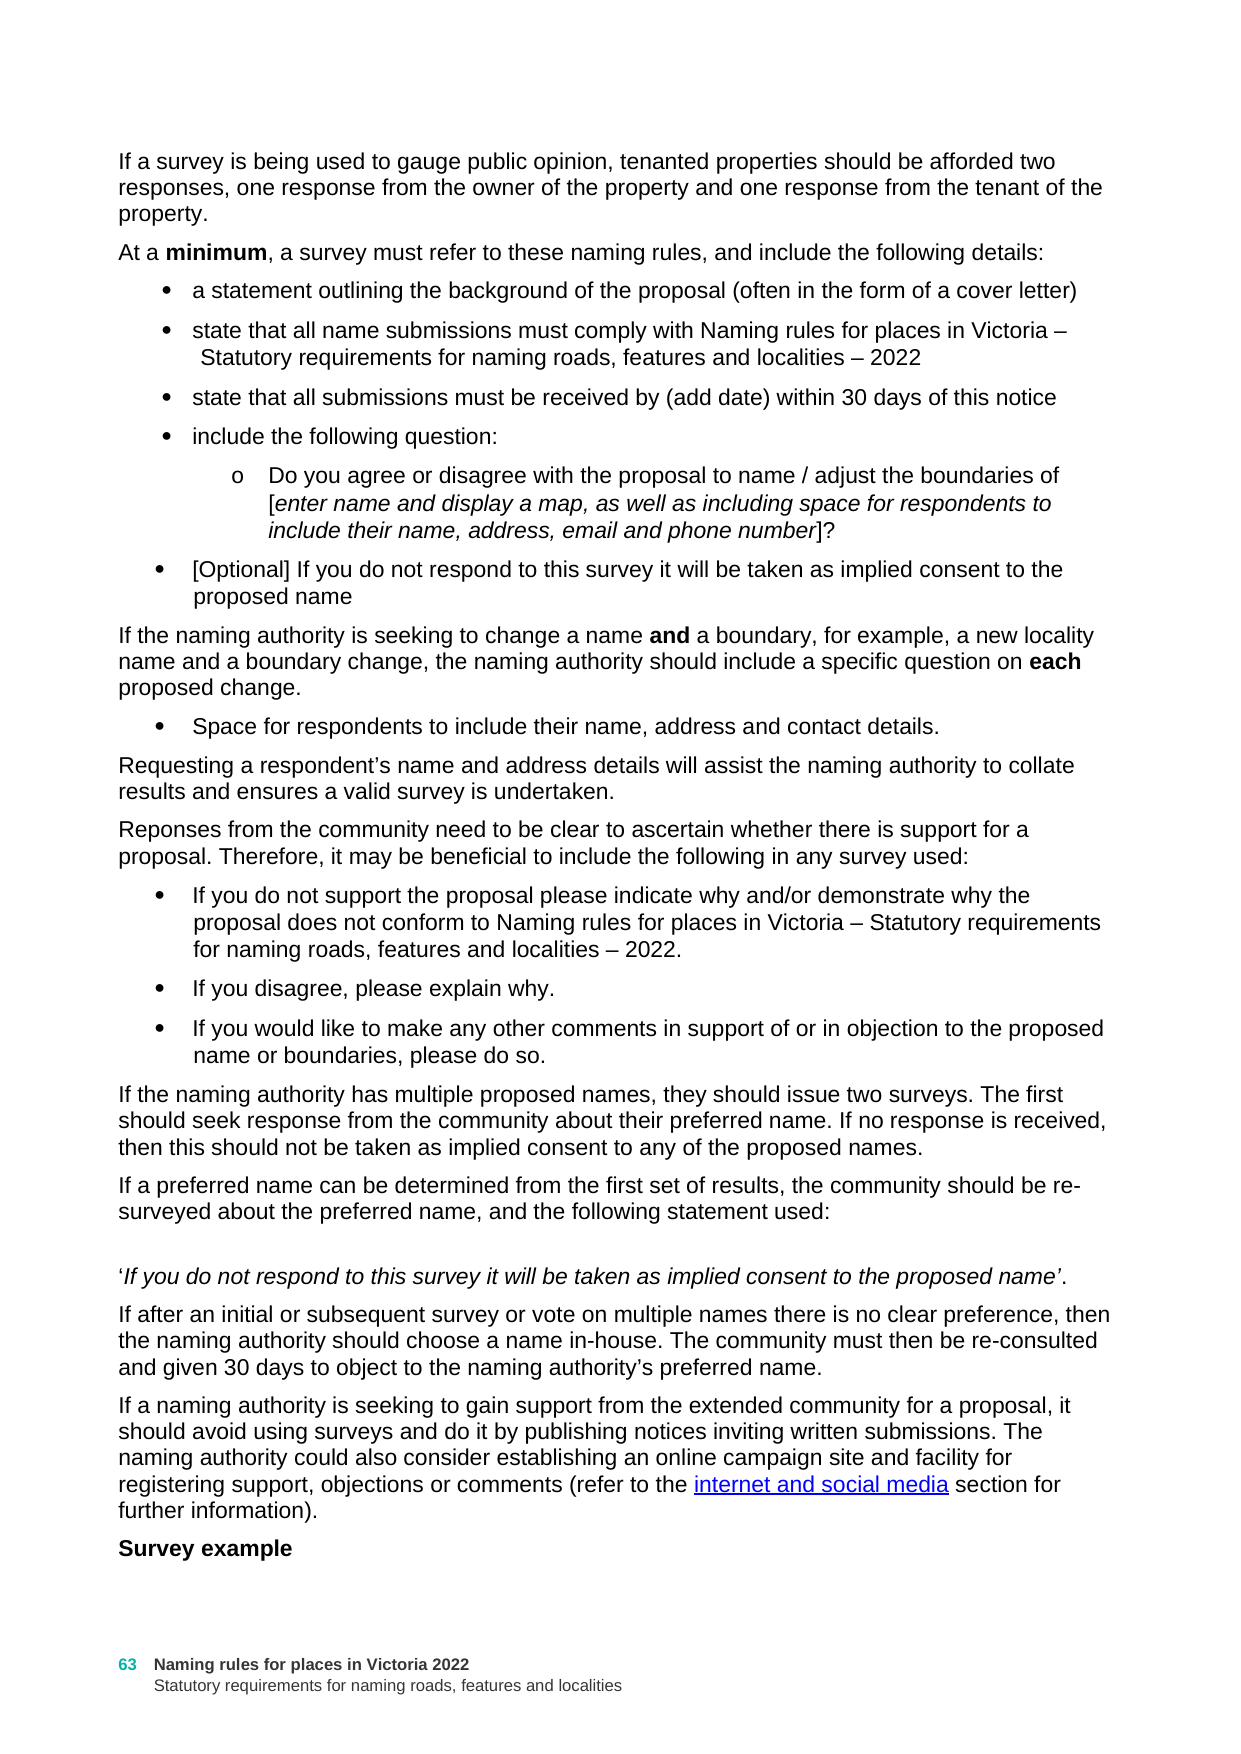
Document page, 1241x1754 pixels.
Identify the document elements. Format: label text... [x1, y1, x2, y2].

text If you disagree, please explain why. [156, 975, 1122, 1002]
text Reponses from the community need to be clear to ascertain whether there is support for a proposal. Therefore, it may be beneficial to include the following in any survey used: [118, 816, 1122, 869]
text ‘If you do not respond to this survey it will be taken as implied consent to the proposed name’. [118, 1236, 1122, 1289]
text At a minimum, a survey must refer to these naming rules, and include the following details: [118, 238, 1122, 265]
list Do you agree or disagree with the proposal to name / adjust the boundaries of [enter name and display a map, as well as including space for respondents to include their name, address, email and phone number]? [231, 462, 1122, 543]
list state that all name submissions must comply with Naming rules for places in Victoria – Statutory requirements for naming roads, features and localities – 2022 [163, 316, 1122, 370]
list include the following question: [163, 422, 1122, 449]
text Requesting a respondent’s name and address details will assist the naming authority to collate results and ensures a valid survey is undertaken. [118, 752, 1122, 805]
text If a preferred name can be determined from the first set of results, the community should be re-surveyed about the preferred name, and the following statement used: [118, 1172, 1122, 1224]
text If after an initial or subsequent survey or vote on multiple names there is no clear preference, then the naming authority should choose a name in-house. The community must then be re-consulted and given 30 days to object to the naming authority’s preferred name. [118, 1301, 1122, 1380]
text If a survey is being used to gauge public opinion, tenanted properties should be afforded two responses, one response from the owner of the property and one response from the tenant of the property. [118, 148, 1122, 227]
list a statement outlining the background of the proposal (often in the form of a cover letter) [163, 277, 1122, 304]
text Survey example [118, 1535, 1122, 1561]
text If a naming authority is seeking to gain support from the extended community for a proposal, it should avoid using surveys and do it by publishing notices inviting written submissions. The naming authority could also consider establishing an online campaign site and facility for registering support, objections or comments (refer to the internet and social media section for further information). [118, 1392, 1122, 1523]
list state that all submissions must be received by (add date) within 30 days of this notice [163, 383, 1122, 410]
text If you would like to make any other comments in support of or in objection to the proposed name or boundaries, please do so. [156, 1014, 1122, 1068]
text Space for respondents to include their name, address and contact details. [156, 712, 1122, 739]
text [Optional] If you do not respond to this survey it will be taken as implied consent to the proposed name [156, 555, 1122, 609]
text If the naming authority has multiple proposed names, they should issue two surveys. The first should seek response from the community about their preferred name. If no response is received, then this should not be taken as implied consent to any of the proposed names. [118, 1081, 1122, 1160]
text If the naming authority is seeking to change a name and a boundary, for example, a new locality name and a boundary change, the naming authority should include a specific question on each proposed change. [118, 622, 1122, 701]
text If you do not support the proposal please indicate why and/or demonstrate why the proposal does not conform to Naming rules for places in Victoria – Statutory requirements for naming roads, features and localities – 2022. [156, 881, 1122, 962]
